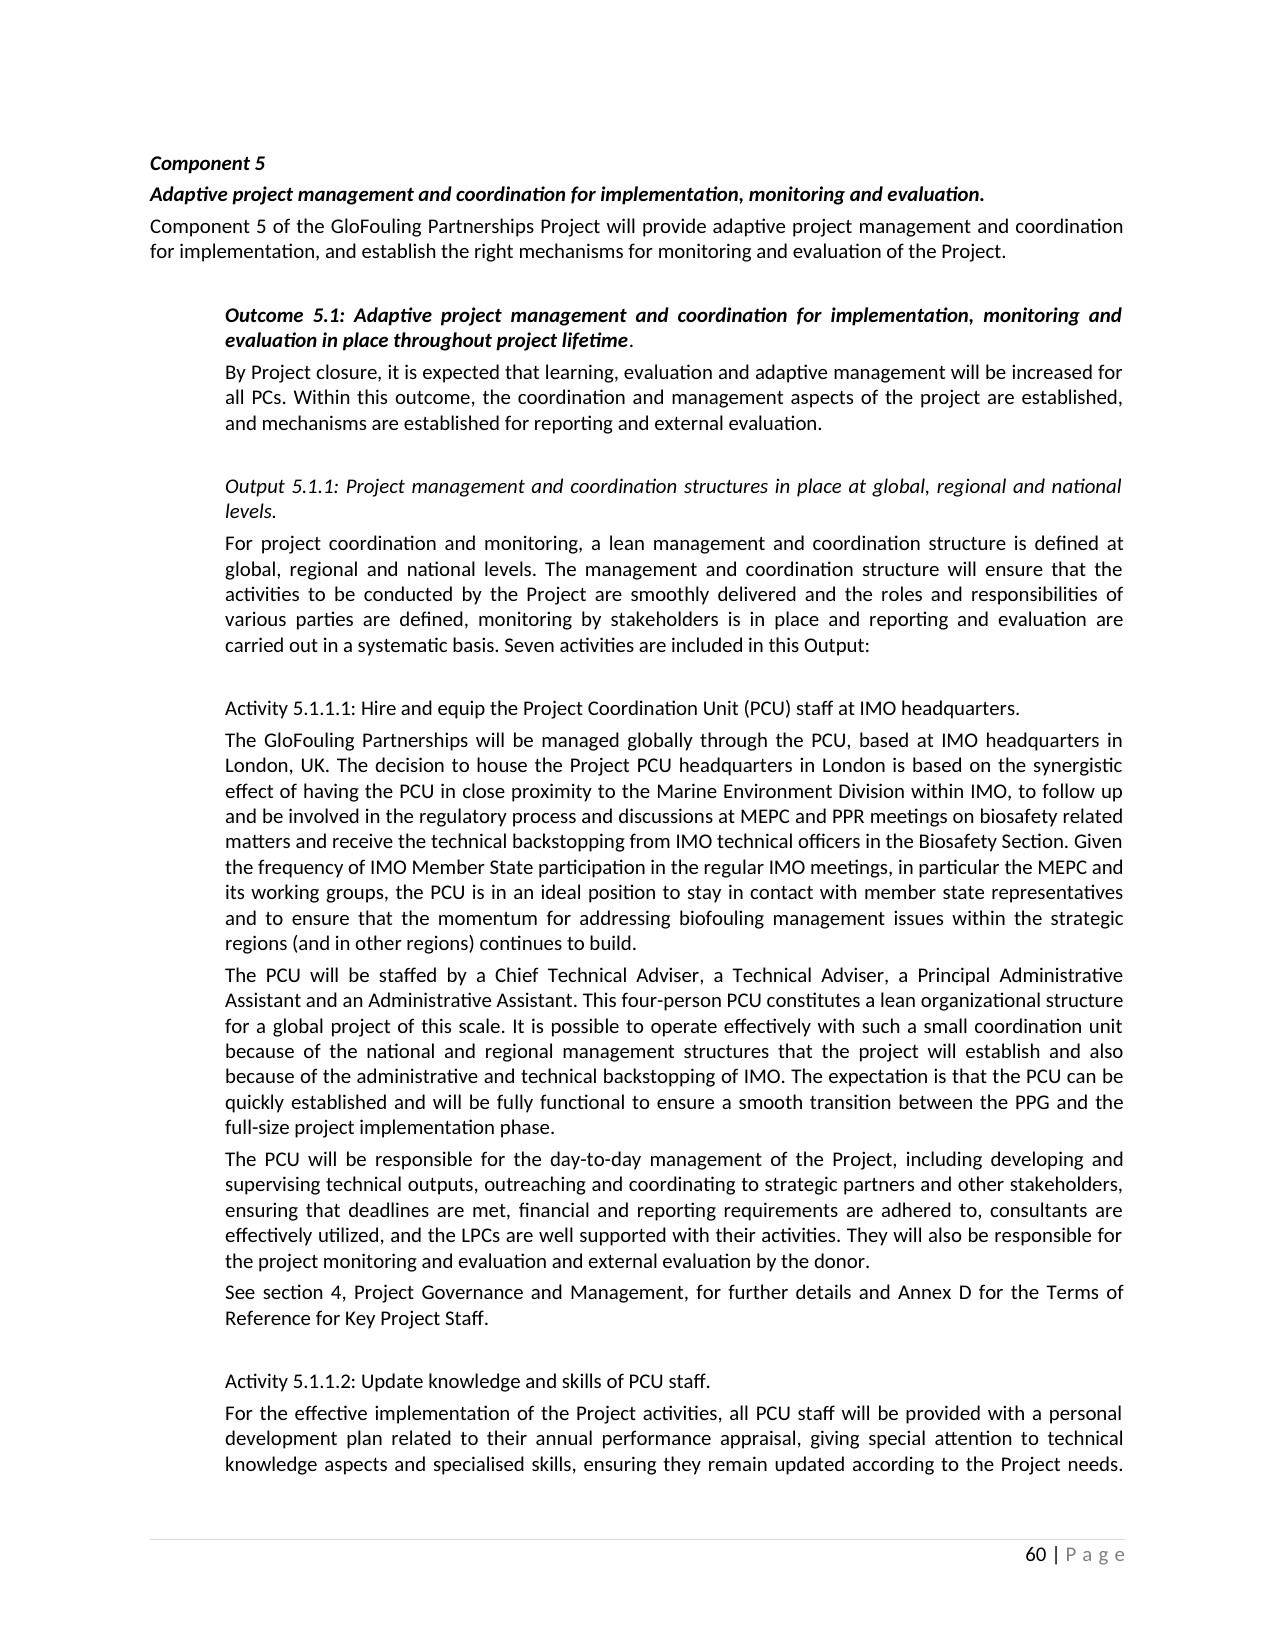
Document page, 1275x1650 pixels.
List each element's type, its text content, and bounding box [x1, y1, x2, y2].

text See section 4, Project Governance and Management, for further details and Annex D for the Terms of Reference for Key Project Staff. [225, 1279, 1125, 1330]
text Activity 5.1.1.1: Hire and equip the Project Coordination Unit (PCU) staff at IMO headquarters. [225, 695, 1125, 721]
text Output 5.1.1: Project management and coordination structures in place at global, regional and national levels. [225, 473, 1125, 524]
text The GloFouling Partnerships will be managed globally through the PCU, based at IMO headquarters in London, UK. The decision to house the Project PCU headquarters in London is based on the synergistic effect of having the PCU in close proximity to the Marine Environment Division within IMO, to follow up and be involved in the regulatory process and discussions at MEPC and PPR meetings on biosafety related matters and receive the technical backstopping from IMO technical officers in the Biosafety Section. Given the frequency of IMO Member State participation in the regular IMO meetings, in particular the MEPC and its working groups, the PCU is in an ideal position to stay in contact with member state representatives and to ensure that the momentum for addressing biofouling management issues within the strategic regions (and in other regions) continues to build. [225, 727, 1125, 956]
subtitle Component 5 [150, 150, 1125, 175]
text Activity 5.1.1.2: Update knowledge and skills of PCU staff. [225, 1368, 1125, 1394]
text The PCU will be responsible for the day-to-day management of the Project, including developing and supervising technical outputs, outreaching and coordinating to strategic partners and other stakeholders, ensuring that deadlines are met, financial and reporting requirements are adhered to, consultants are effectively utilized, and the LPCs are well supported with their activities. They will also be responsible for the project monitoring and evaluation and external evaluation by the donor. [225, 1146, 1125, 1273]
text Outcome 5.1: Adaptive project management and coordination for implementation, monitoring and evaluation in place throughout project lifetime. [225, 302, 1125, 353]
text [225, 1400, 1125, 1476]
text By Project closure, it is expected that learning, evaluation and adaptive management will be increased for all PCs. Within this outcome, the coordination and management aspects of the project are established, and mechanisms are established for reporting and external evaluation. [225, 359, 1125, 435]
text Component 5 of the GloFouling Partnerships Project will provide adaptive project management and coordination for implementation, and establish the right mechanisms for monitoring and evaluation of the Project. [150, 213, 1125, 264]
text For project coordination and monitoring, a lean management and coordination structure is defined at global, regional and national levels. The management and coordination structure will ensure that the activities to be conducted by the Project are smoothly delivered and the roles and responsibilities of various parties are defined, monitoring by stakeholders is in place and reporting and evaluation are carried out in a systematic basis. Seven activities are included in this Output: [225, 530, 1125, 657]
text The PCU will be staffed by a Chief Technical Adviser, a Technical Adviser, a Principal Administrative Assistant and an Administrative Assistant. This four-person PCU constitutes a lean organizational structure for a global project of this scale. It is possible to operate effectively with such a small coordination unit because of the national and regional management structures that the project will establish and also because of the administrative and technical backstopping of IMO. The expectation is that the PCU can be quickly established and will be fully functional to ensure a smooth transition between the PPG and the full-size project implementation phase. [225, 962, 1125, 1140]
text Adaptive project management and coordination for implementation, monitoring and evaluation. [150, 182, 1125, 207]
